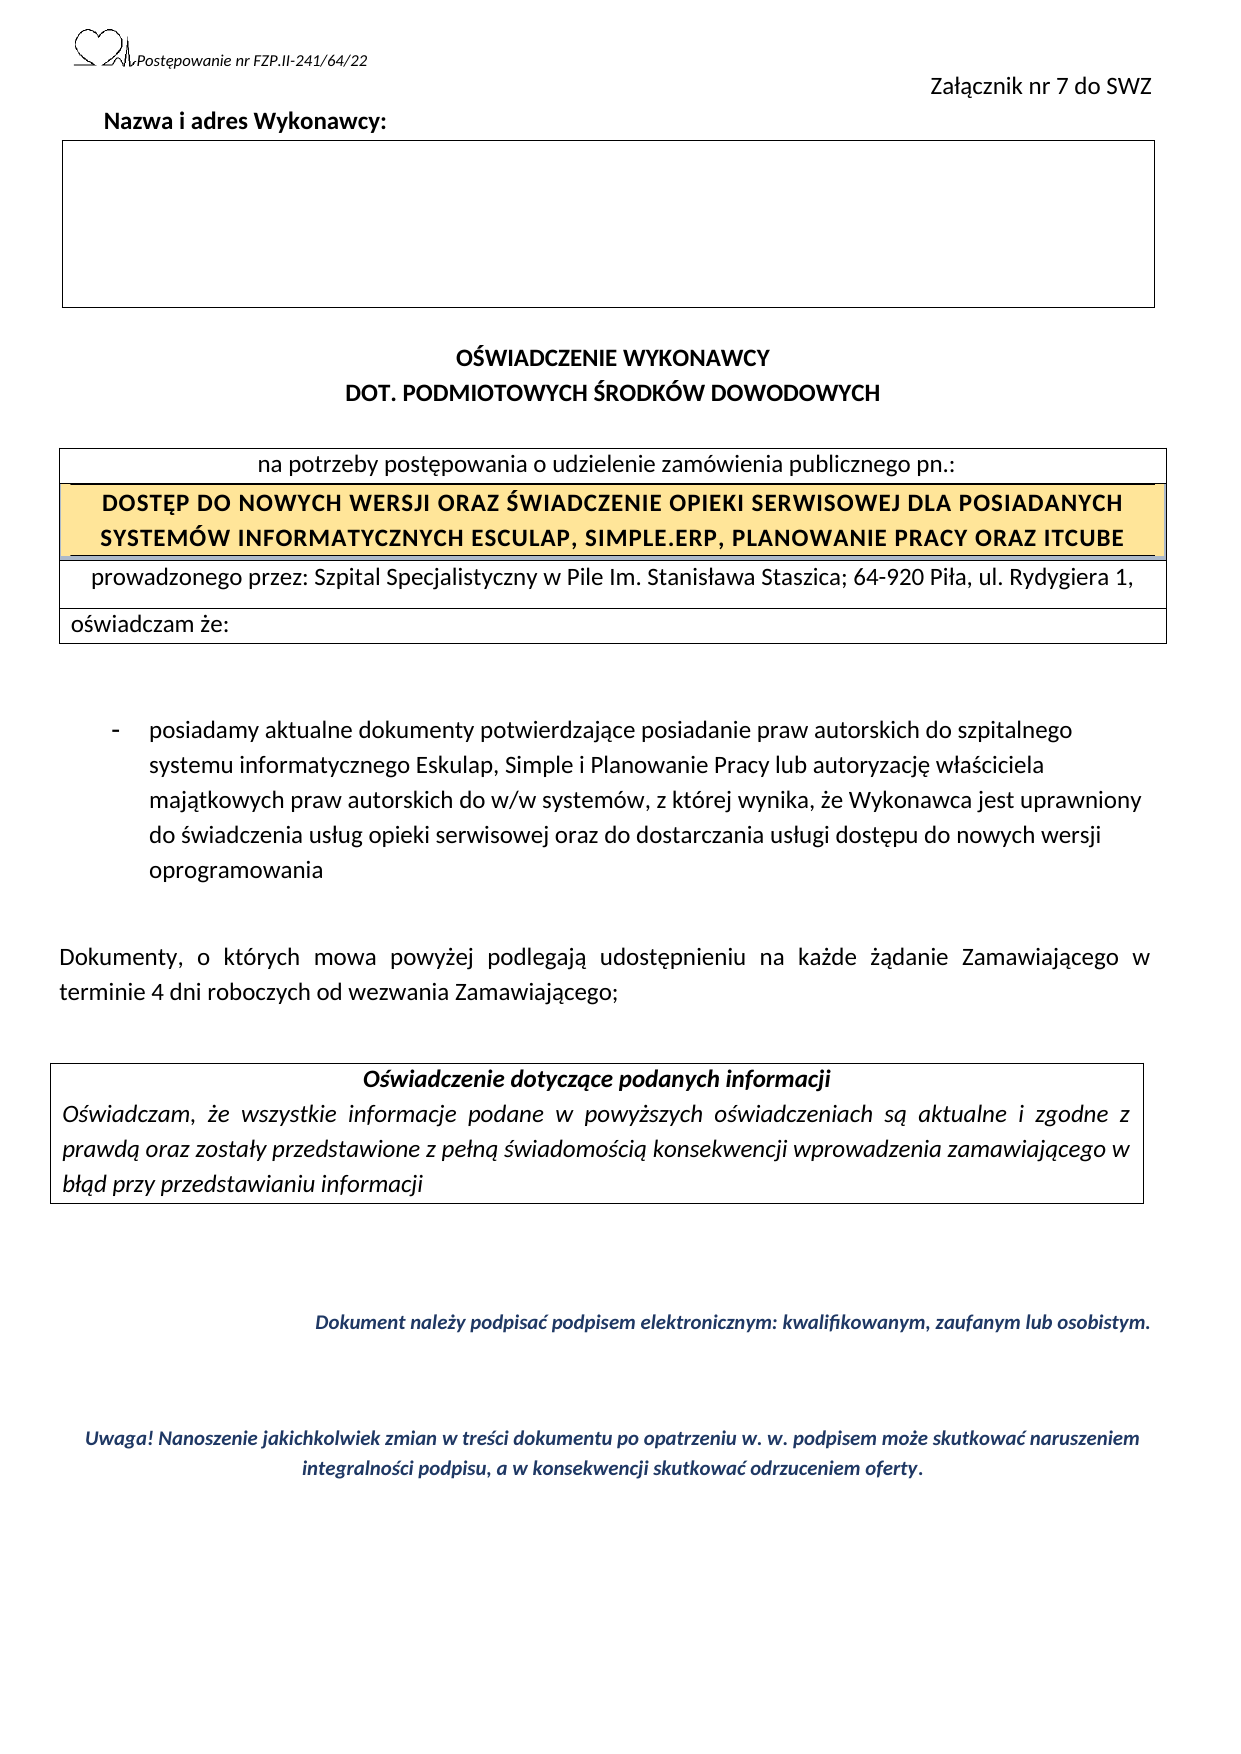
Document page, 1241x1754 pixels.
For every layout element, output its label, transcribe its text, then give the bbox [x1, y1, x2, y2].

picture [73, 29, 137, 67]
text DOT. PODMIOTOWYCH ŚRODKÓW DOWODOWYCH [74, 378, 1152, 408]
text Nazwa i adres Wykonawcy: [103, 105, 1152, 136]
text OŚWIADCZENIE WYKONAWCY [74, 343, 1152, 373]
table_header [63, 141, 1154, 307]
text Dokumenty, o których mowa powyżej podlegają udostępnieniu na każde żądanie Zamawiającego w terminie 4 dni roboczych od wezwania Zamawiającego; [59, 941, 1152, 1006]
table_cell DOSTĘP DO NOWYCH WERSJI ORAZ ŚWIADCZENIE OPIEKI SERWISOWEJ DLA POSIADANYCH SYSTEMÓW INFORMATYCZNYCH ESCULAP, SIMPLE.ERP, PLANOWANIE PRACY ORAZ ITCUBE [60, 484, 1166, 560]
text Załącznik nr 7 do SWZ [74, 70, 1152, 101]
text Uwaga! Nanoszenie jakichkolwiek zmian w treści dokumentu po opatrzeniu w. w. podpisem może skutkować naruszeniem integralności podpisu, a w konsekwencji skutkować odrzuceniem oferty. [74, 1426, 1152, 1480]
table_header Oświadczenie dotyczące podanych informacji Oświadczam, że wszystkie informacje podane w powyższych oświadczeniach są aktualne i zgodne z prawdą oraz zostały przedstawione z pełną świadomością konsekwencji wprowadzenia zamawiającego w błąd przy przedstawianiu informacji [51, 1064, 1143, 1203]
list posiadamy aktualne dokumenty potwierdzające posiadanie praw autorskich do szpitalnego systemu informatycznego Eskulap, Simple i Planowanie Pracy lub autoryzację właściciela majątkowych praw autorskich do w/w systemów, z której wynika, że Wykonawca jest uprawniony do świadczenia usług opieki serwisowej oraz do dostarczania usługi dostępu do nowych wersji oprogramowania [111, 714, 1152, 884]
table_cell oświadczam że: [60, 609, 1166, 643]
text Dokument należy podpisać podpisem elektronicznym: kwalifikowanym, zaufanym lub osobistym. [74, 1309, 1152, 1334]
table_header na potrzeby postępowania o udzielenie zamówienia publicznego pn.: [60, 449, 1166, 483]
table_cell prowadzonego przez: Szpital Specjalistyczny w Pile Im. Stanisława Staszica; 64-920 Piła, ul. Rydygiera 1, [60, 561, 1166, 608]
